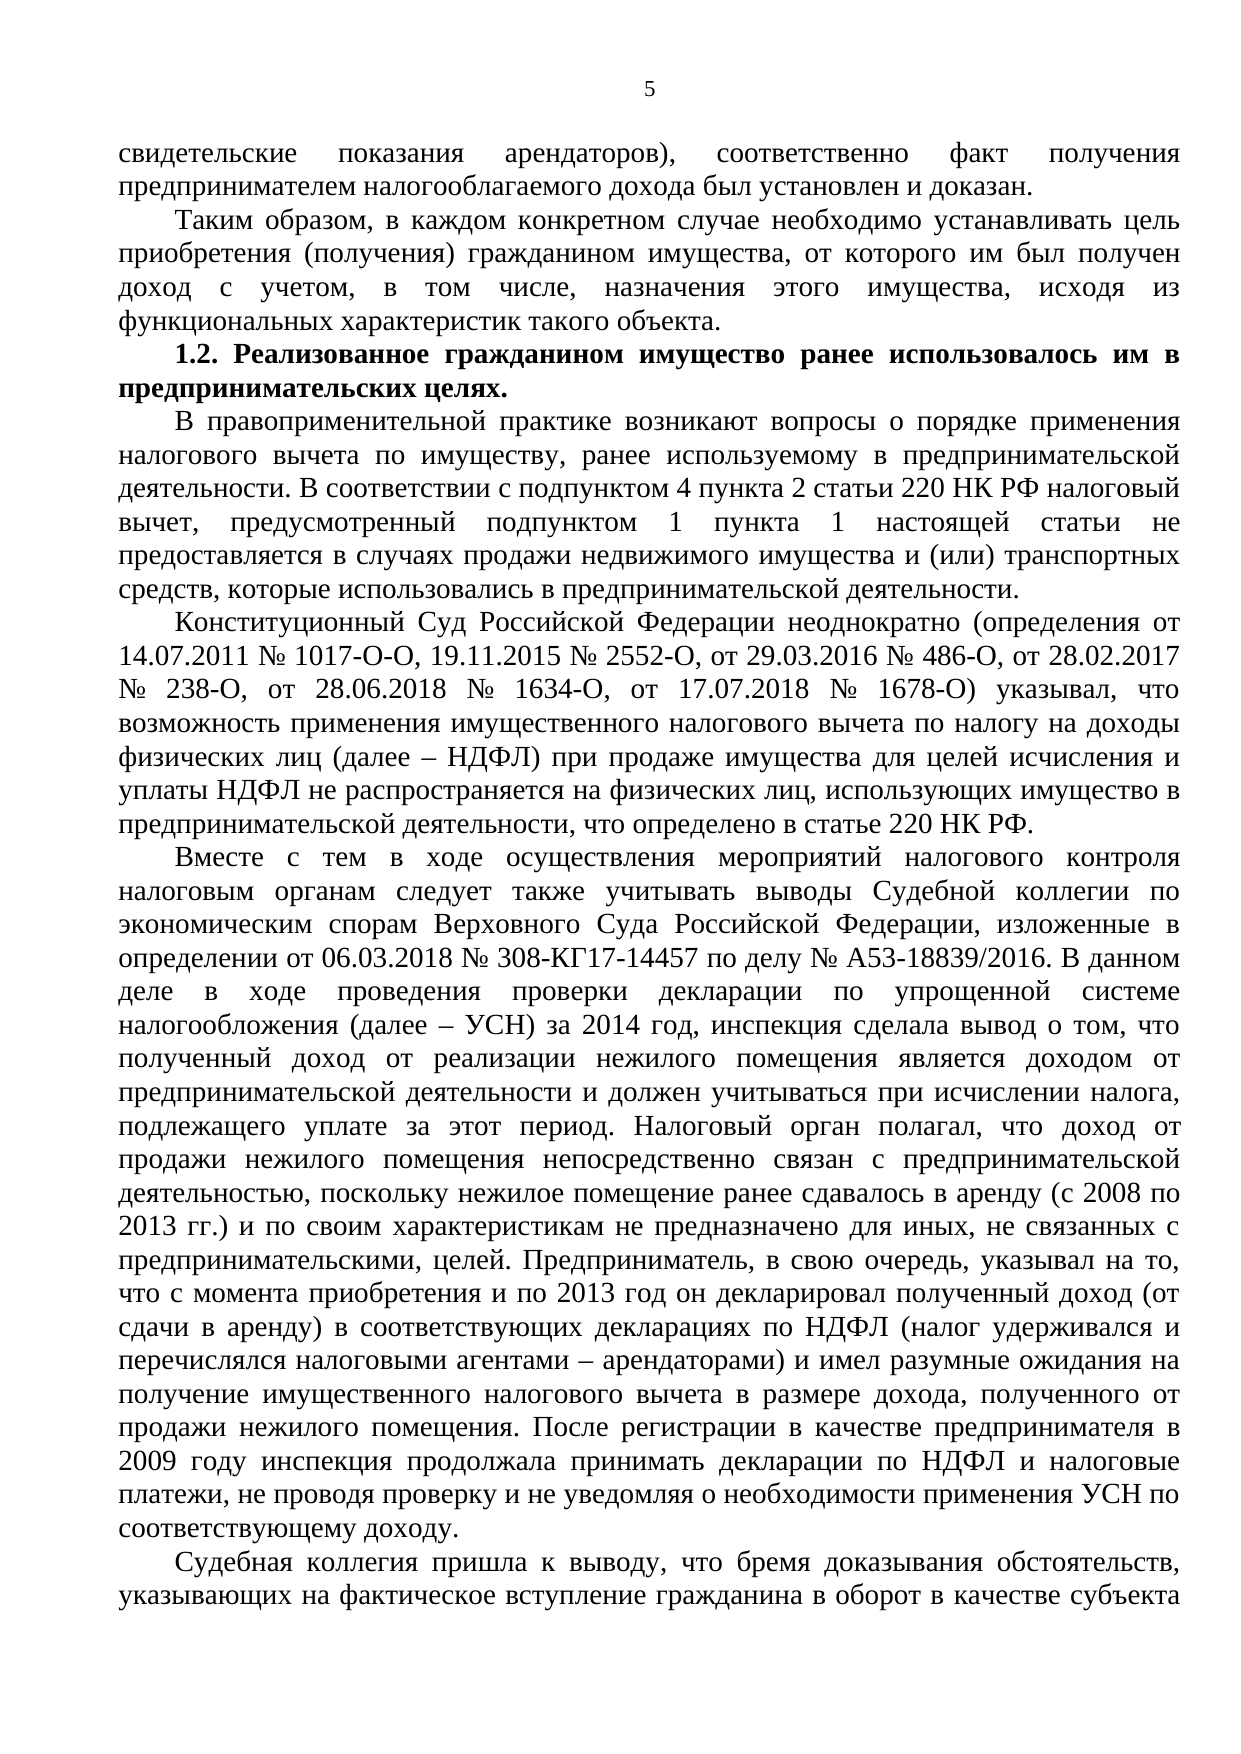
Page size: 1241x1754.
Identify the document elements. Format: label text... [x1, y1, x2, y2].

text Таким образом, в каждом конкретном случае необходимо устанавливать цель приобретения (получения) гражданином имущества, от которого им был получен доход с учетом, в том числе, назначения этого имущества, исходя из функциональных характеристик такого объекта. [118, 202, 1181, 336]
text 1.2. Реализованное гражданином имущество ранее использовалось им в предпринимательских целях. [118, 336, 1181, 403]
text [118, 1544, 1181, 1611]
text Вместе с тем в ходе осуществления мероприятий налогового контроля налоговым органам следует также учитывать выводы Судебной коллегии по экономическим спорам Верховного Суда Российской Федерации, изложенные в определении от 06.03.2018 № 308-КГ17-14457 по делу № А53-18839/2016. В данном деле в ходе проведения проверки декларации по упрощенной системе налогообложения (далее – УСН) за 2014 год, инспекция сделала вывод о том, что полученный доход от реализации нежилого помещения является доходом от предпринимательской деятельности и должен учитываться при исчислении налога, подлежащего уплате за этот период. Налоговый орган полагал, что доход от продажи нежилого помещения непосредственно связан с предпринимательской деятельностью, поскольку нежилое помещение ранее сдавалось в аренду (с 2008 по 2013 гг.) и по своим характеристикам не предназначено для иных, не связанных с предпринимательскими, целей. Предприниматель, в свою очередь, указывал на то, что с момента приобретения и по 2013 год он декларировал полученный доход (от сдачи в аренду) в соответствующих декларациях по НДФЛ (налог удерживался и перечислялся налоговыми агентами – арендаторами) и имел разумные ожидания на получение имущественного налогового вычета в размере дохода, полученного от продажи нежилого помещения. После регистрации в качестве предпринимателя в 2009 году инспекция продолжала принимать декларации по НДФЛ и налоговые платежи, не проводя проверку и не уведомляя о необходимости применения УСН по соответствующему доходу. [118, 839, 1181, 1544]
text Конституционный Суд Российской Федерации неоднократно (определения от 14.07.2011 № 1017-О-О, 19.11.2015 № 2552-О, от 29.03.2016 № 486-О, от 28.02.2017 № 238-О, от 28.06.2018 № 1634-О, от 17.07.2018 № 1678-О) указывал, что возможность применения имущественного налогового вычета по налогу на доходы физических лиц (далее – НДФЛ) при продаже имущества для целей исчисления и уплаты НДФЛ не распространяется на физических лиц, использующих имущество в предпринимательской деятельности, что определено в статье 220 НК РФ. [118, 604, 1181, 839]
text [118, 135, 1181, 202]
text В правоприменительной практике возникают вопросы о порядке применения налогового вычета по имуществу, ранее используемому в предпринимательской деятельности. В соответствии с подпунктом 4 пункта 2 статьи 220 НК РФ налоговый вычет, предусмотренный подпунктом 1 пункта 1 настоящей статьи не предоставляется в случаях продажи недвижимого имущества и (или) транспортных средств, которые использовались в предпринимательской деятельности. [118, 403, 1181, 604]
